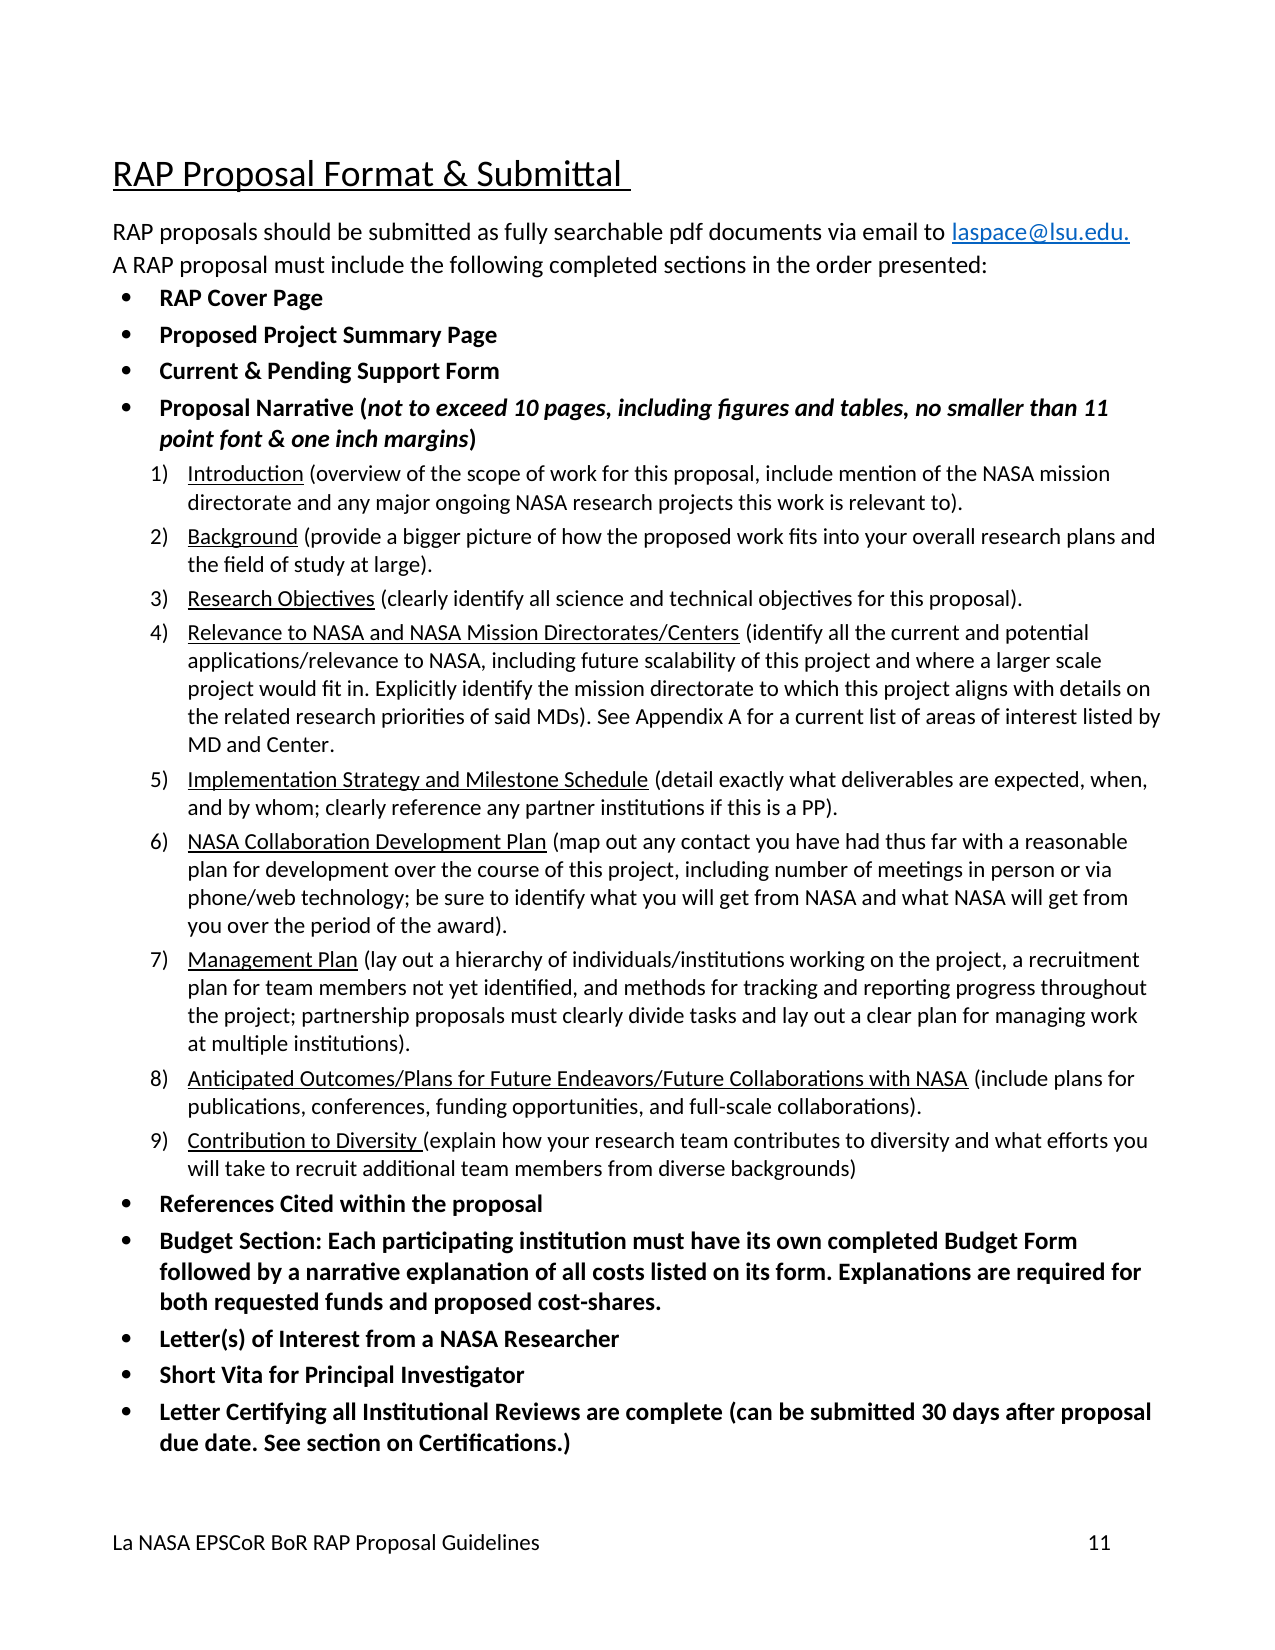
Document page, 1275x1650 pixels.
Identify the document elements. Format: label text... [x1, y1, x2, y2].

list Budget Section: Each participating institution must have its own completed Budget Form followed by a narrative explanation of all costs listed on its form. Explanations are required for both requested funds and proposed cost-shares. [122, 1225, 1162, 1317]
list Background (provide a bigger picture of how the proposed work fits into your overall research plans and the field of study at large). [150, 522, 1162, 578]
list References Cited within the proposal [122, 1188, 1162, 1219]
text A RAP proposal must include the following completed sections in the order presented: [112, 249, 1162, 279]
list Proposed Project Summary Page [122, 319, 1162, 349]
list Short Vita for Principal Investigator [122, 1360, 1162, 1390]
list Current & Pending Support Form [122, 356, 1162, 386]
list Management Plan (lay out a hierarchy of individuals/institutions working on the project, a recruitment plan for team members not yet identified, and methods for tracking and reporting progress throughout the project; partnership proposals must clearly divide tasks and lay out a clear plan for managing work at multiple institutions). [150, 945, 1162, 1057]
list Letter Certifying all Institutional Reviews are complete (can be submitted 30 days after proposal due date. See section on Certifications.) [122, 1396, 1162, 1457]
list NASA Collaboration Development Plan (map out any contact you have had thus far with a reasonable plan for development over the course of this project, including number of meetings in person or via phone/web technology; be sure to identify what you will get from NASA and what NASA will get from you over the period of the award). [150, 827, 1162, 939]
list RAP Cover Page [122, 282, 1162, 312]
list Anticipated Outcomes/Plans for Future Endeavors/Future Collaborations with NASA (include plans for publications, conferences, funding opportunities, and full-scale collaborations). [150, 1064, 1162, 1120]
list Research Objectives (clearly identify all science and technical objectives for this proposal). [150, 584, 1162, 612]
list Relevance to NASA and NASA Mission Directorates/Centers (identify all the current and potential applications/relevance to NASA, including future scalability of this project and where a larger scale project would fit in. Explicitly identify the mission directorate to which this project aligns with details on the related research priorities of said MDs). See Appendix A for a current list of areas of interest listed by MD and Center. [150, 618, 1162, 758]
list Proposal Narrative (not to exceed 10 pages, including figures and tables, no smaller than 11 point font & one inch margins) [122, 392, 1162, 453]
list Contribution to Diversity (explain how your research team contributes to diversity and what efforts you will take to recruit additional team members from diverse backgrounds) [150, 1126, 1162, 1182]
text RAP proposals should be submitted as fully searchable pdf documents via email to laspace@lsu.edu. [112, 216, 1162, 247]
list Implementation Strategy and Milestone Schedule (detail exactly what deliverables are expected, when, and by whom; clearly reference any partner institutions if this is a PP). [150, 765, 1162, 821]
list Letter(s) of Interest from a NASA Researcher [122, 1323, 1162, 1353]
text RAP Proposal Format & Submittal [112, 150, 1162, 196]
list Introduction (overview of the scope of work for this proposal, include mention of the NASA mission directorate and any major ongoing NASA research projects this work is relevant to). [150, 459, 1162, 516]
